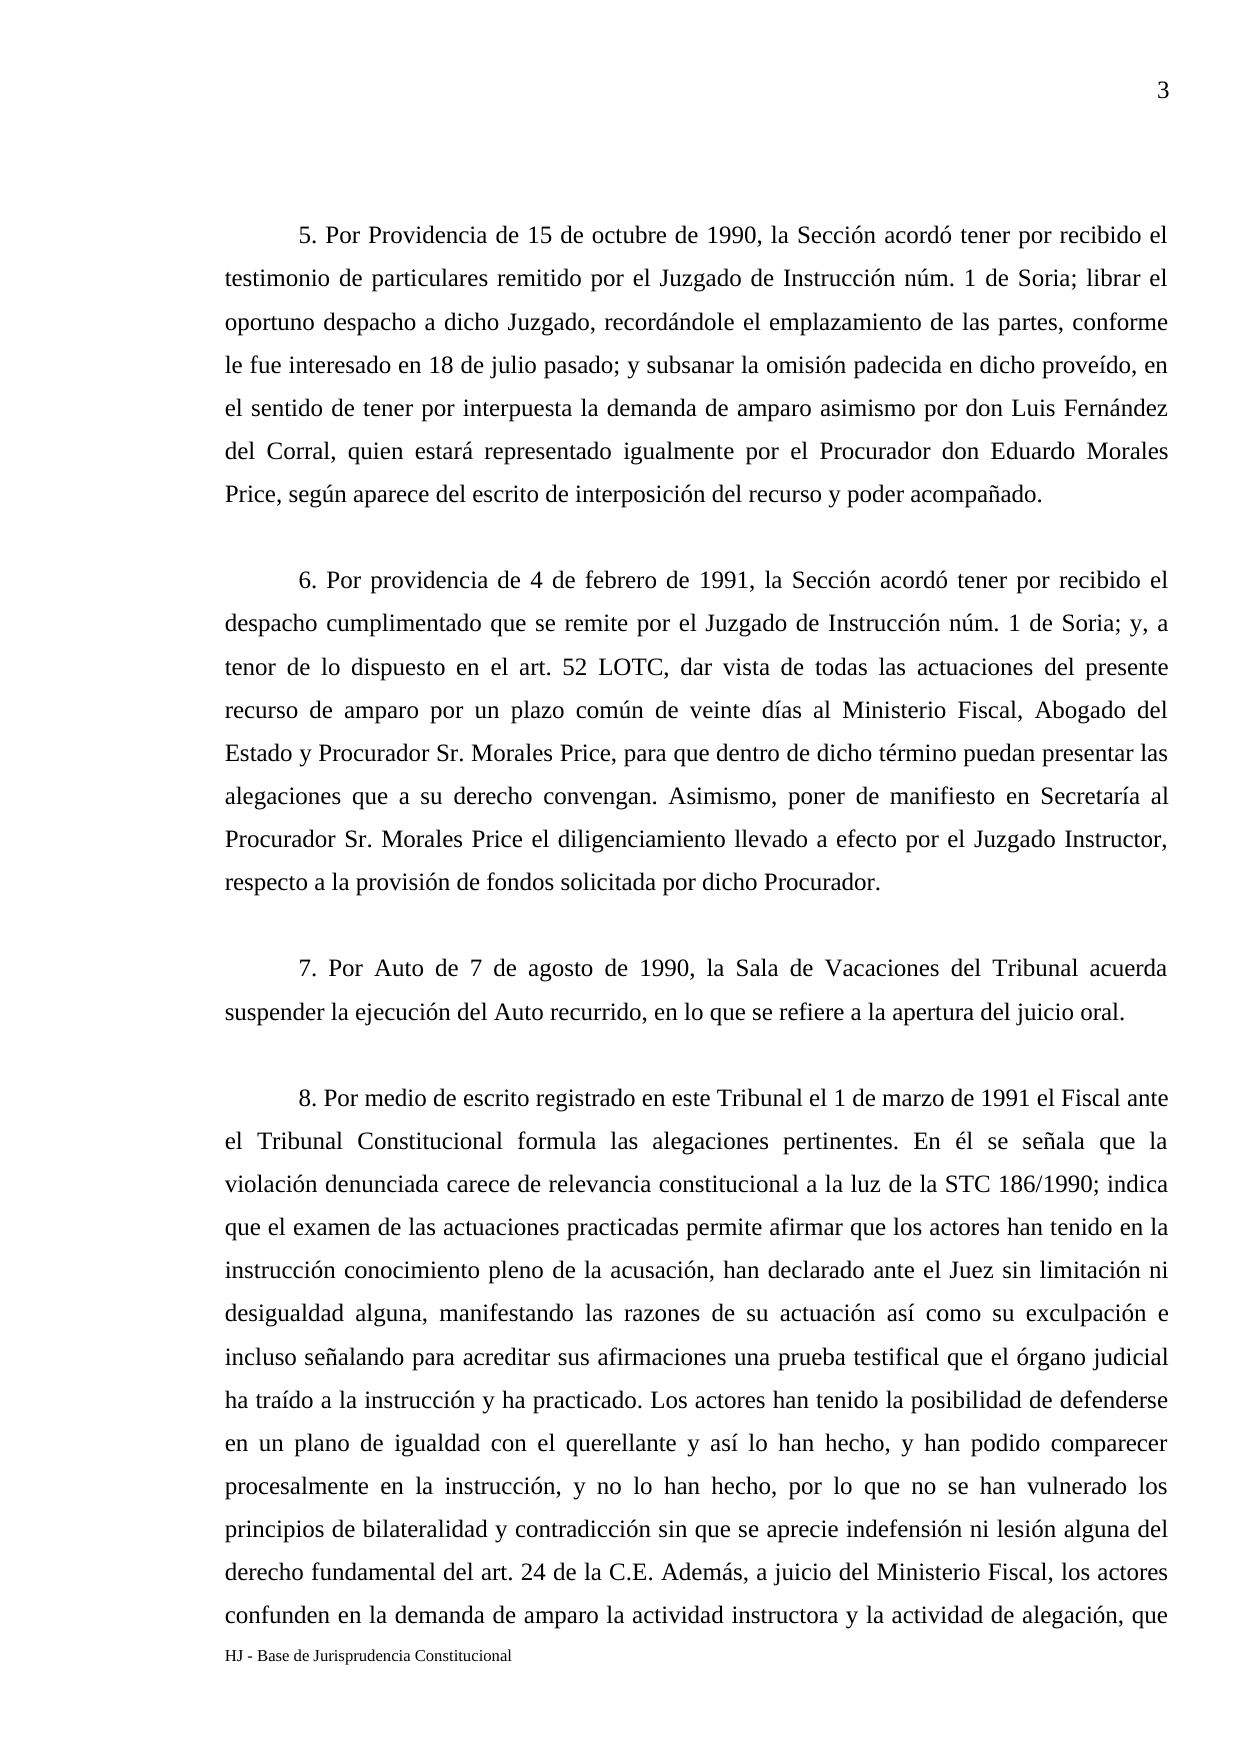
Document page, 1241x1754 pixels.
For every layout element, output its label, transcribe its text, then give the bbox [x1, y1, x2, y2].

text 7. Por Auto de 7 de agosto de 1990, la Sala de Vacaciones del Tribunal acuerda suspender la ejecución del Auto recurrido, en lo que se refiere a la apertura del juicio oral. [224, 953, 1169, 1025]
text 6. Por providencia de 4 de febrero de 1991, la Sección acordó tener por recibido el despacho cumplimentado que se remite por el Juzgado de Instrucción núm. 1 de Soria; y, a tenor de lo dispuesto en el art. 52 LOTC, dar vista de todas las actuaciones del presente recurso de amparo por un plazo común de veinte días al Ministerio Fiscal, Abogado del Estado y Procurador Sr. Morales Price, para que dentro de dicho término puedan presentar las alegaciones que a su derecho convengan. Asimismo, poner de manifiesto en Secretaría al Procurador Sr. Morales Price el diligenciamiento llevado a efecto por el Juzgado Instructor, respecto a la provisión de fondos solicitada por dicho Procurador. [224, 565, 1169, 896]
text 5. Por Providencia de 15 de octubre de 1990, la Sección acordó tener por recibido el testimonio de particulares remitido por el Juzgado de Instrucción núm. 1 de Soria; librar el oportuno despacho a dicho Juzgado, recordándole el emplazamiento de las partes, conforme le fue interesado en 18 de julio pasado; y subsanar la omisión padecida en dicho proveído, en el sentido de tener por interpuesta la demanda de amparo asimismo por don Luis Fernández del Corral, quien estará representado igualmente por el Procurador don Eduardo Morales Price, según aparece del escrito de interposición del recurso y poder acompañado. [224, 220, 1169, 508]
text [224, 1083, 1169, 1629]
